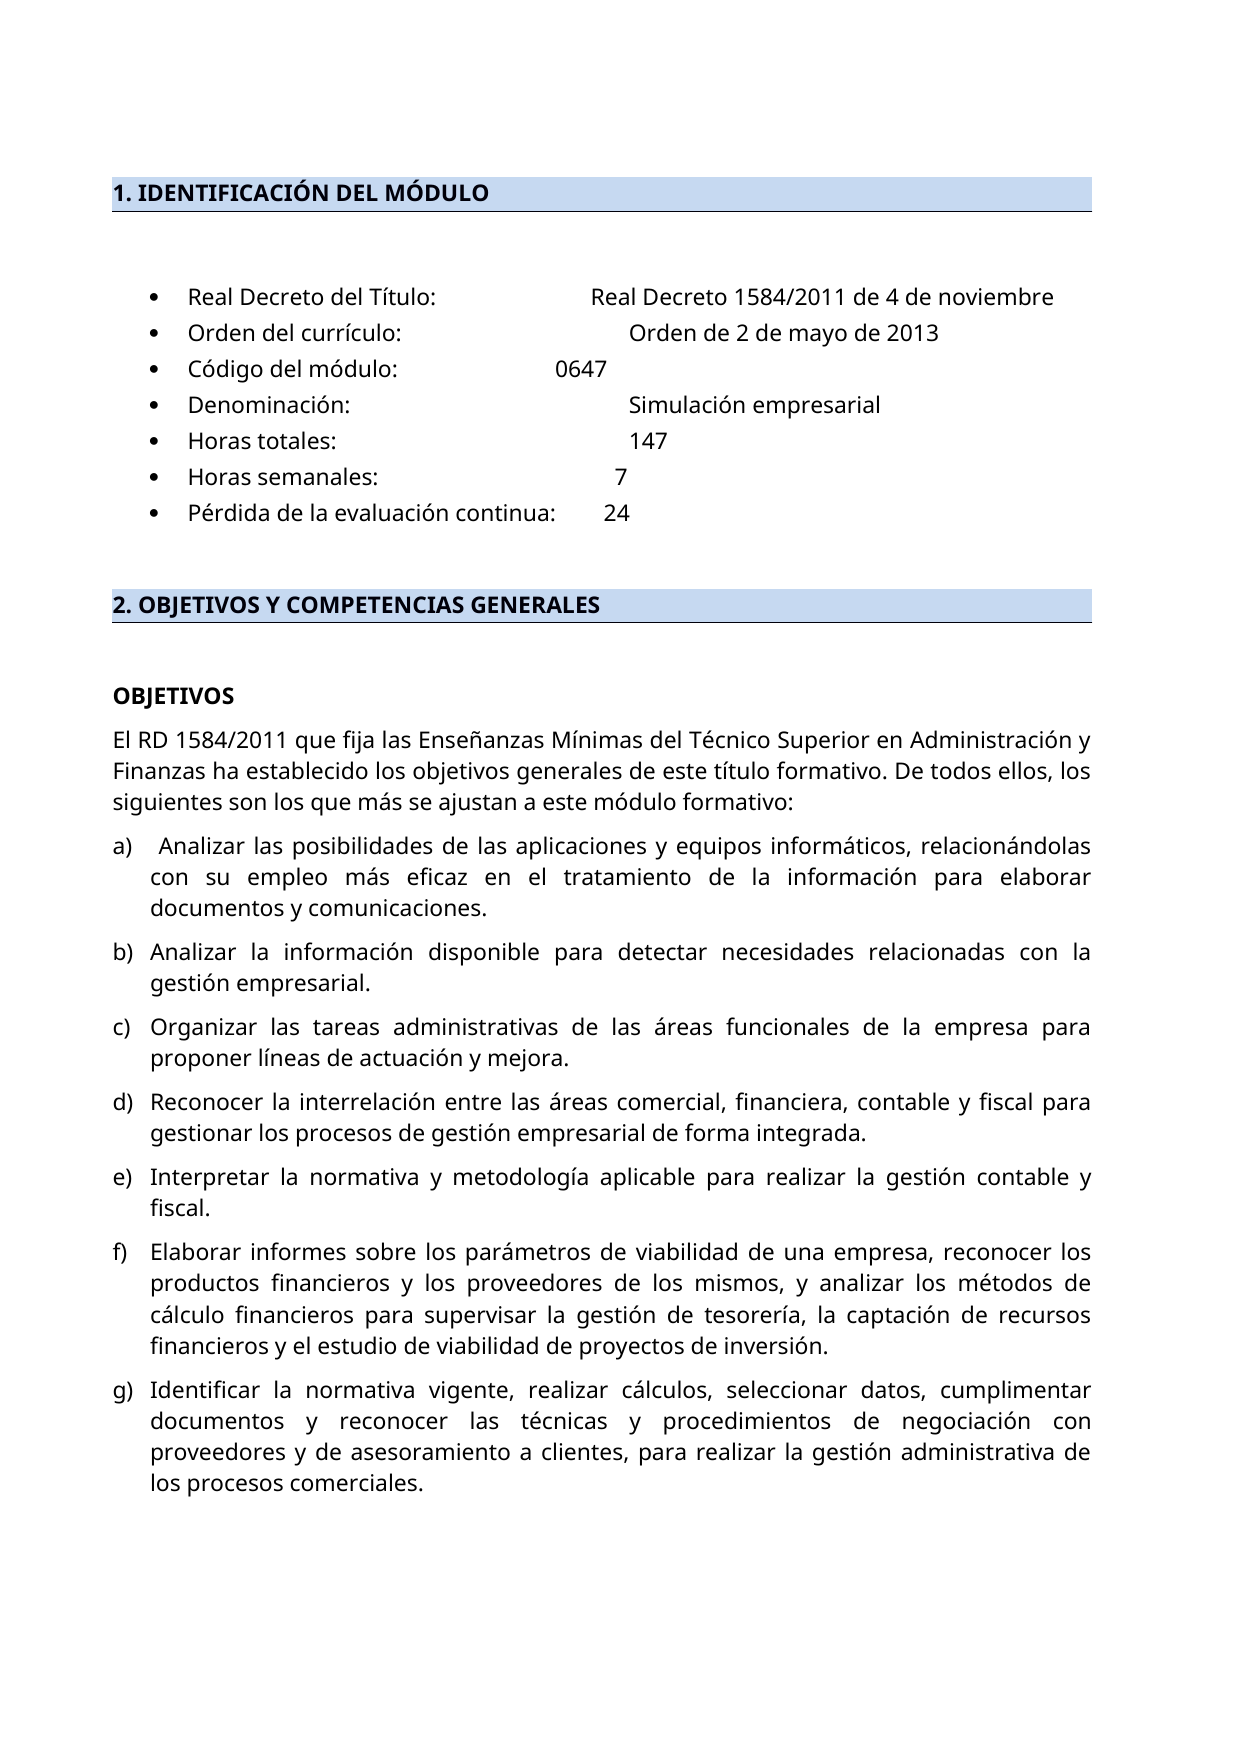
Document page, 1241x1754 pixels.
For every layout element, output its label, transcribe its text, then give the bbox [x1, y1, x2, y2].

text f) Elaborar informes sobre los parámetros de viabilidad de una empresa, reconocer los productos financieros y los proveedores de los mismos, y analizar los métodos de cálculo financieros para supervisar la gestión de tesorería, la captación de recursos financieros y el estudio de viabilidad de proyectos de inversión. [112, 1236, 1092, 1361]
list Horas totales: 147 [150, 424, 1092, 456]
text a) Analizar las posibilidades de las aplicaciones y equipos informáticos, relacionándolas con su empleo más eficaz en el tratamiento de la información para elaborar documentos y comunicaciones. [112, 830, 1092, 923]
text g) Identificar la normativa vigente, realizar cálculos, seleccionar datos, cumplimentar documentos y reconocer las técnicas y procedimientos de negociación con proveedores y de asesoramiento a clientes, para realizar la gestión administrativa de los procesos comerciales. [112, 1373, 1092, 1498]
list Horas semanales: 7 [150, 461, 1092, 492]
list Código del módulo: 0647 [150, 353, 1092, 384]
text 2. OBJETIVOS Y COMPETENCIAS GENERALES [112, 589, 1092, 622]
list Denominación: Simulación empresarial [150, 389, 1092, 420]
text c) Organizar las tareas administrativas de las áreas funcionales de la empresa para proponer líneas de actuación y mejora. [112, 1011, 1092, 1073]
text d) Reconocer la interrelación entre las áreas comercial, financiera, contable y fiscal para gestionar los procesos de gestión empresarial de forma integrada. [112, 1086, 1092, 1148]
text e) Interpretar la normativa y metodología aplicable para realizar la gestión contable y fiscal. [112, 1161, 1092, 1223]
list Orden del currículo: Orden de 2 de mayo de 2013 [150, 317, 1092, 348]
list Pérdida de la evaluación continua: 24 [150, 496, 1092, 528]
list Real Decreto del Título: Real Decreto 1584/2011 de 4 de noviembre [150, 281, 1092, 312]
text OBJETIVOS [112, 680, 1092, 711]
text El RD 1584/2011 que fija las Enseñanzas Mínimas del Técnico Superior en Administración y Finanzas ha establecido los objetivos generales de este título formativo. De todos ellos, los siguientes son los que más se ajustan a este módulo formativo: [112, 723, 1092, 817]
text b) Analizar la información disponible para detectar necesidades relacionadas con la gestión empresarial. [112, 936, 1092, 998]
text 1. IDENTIFICACIÓN DEL MÓDULO [112, 177, 1092, 211]
